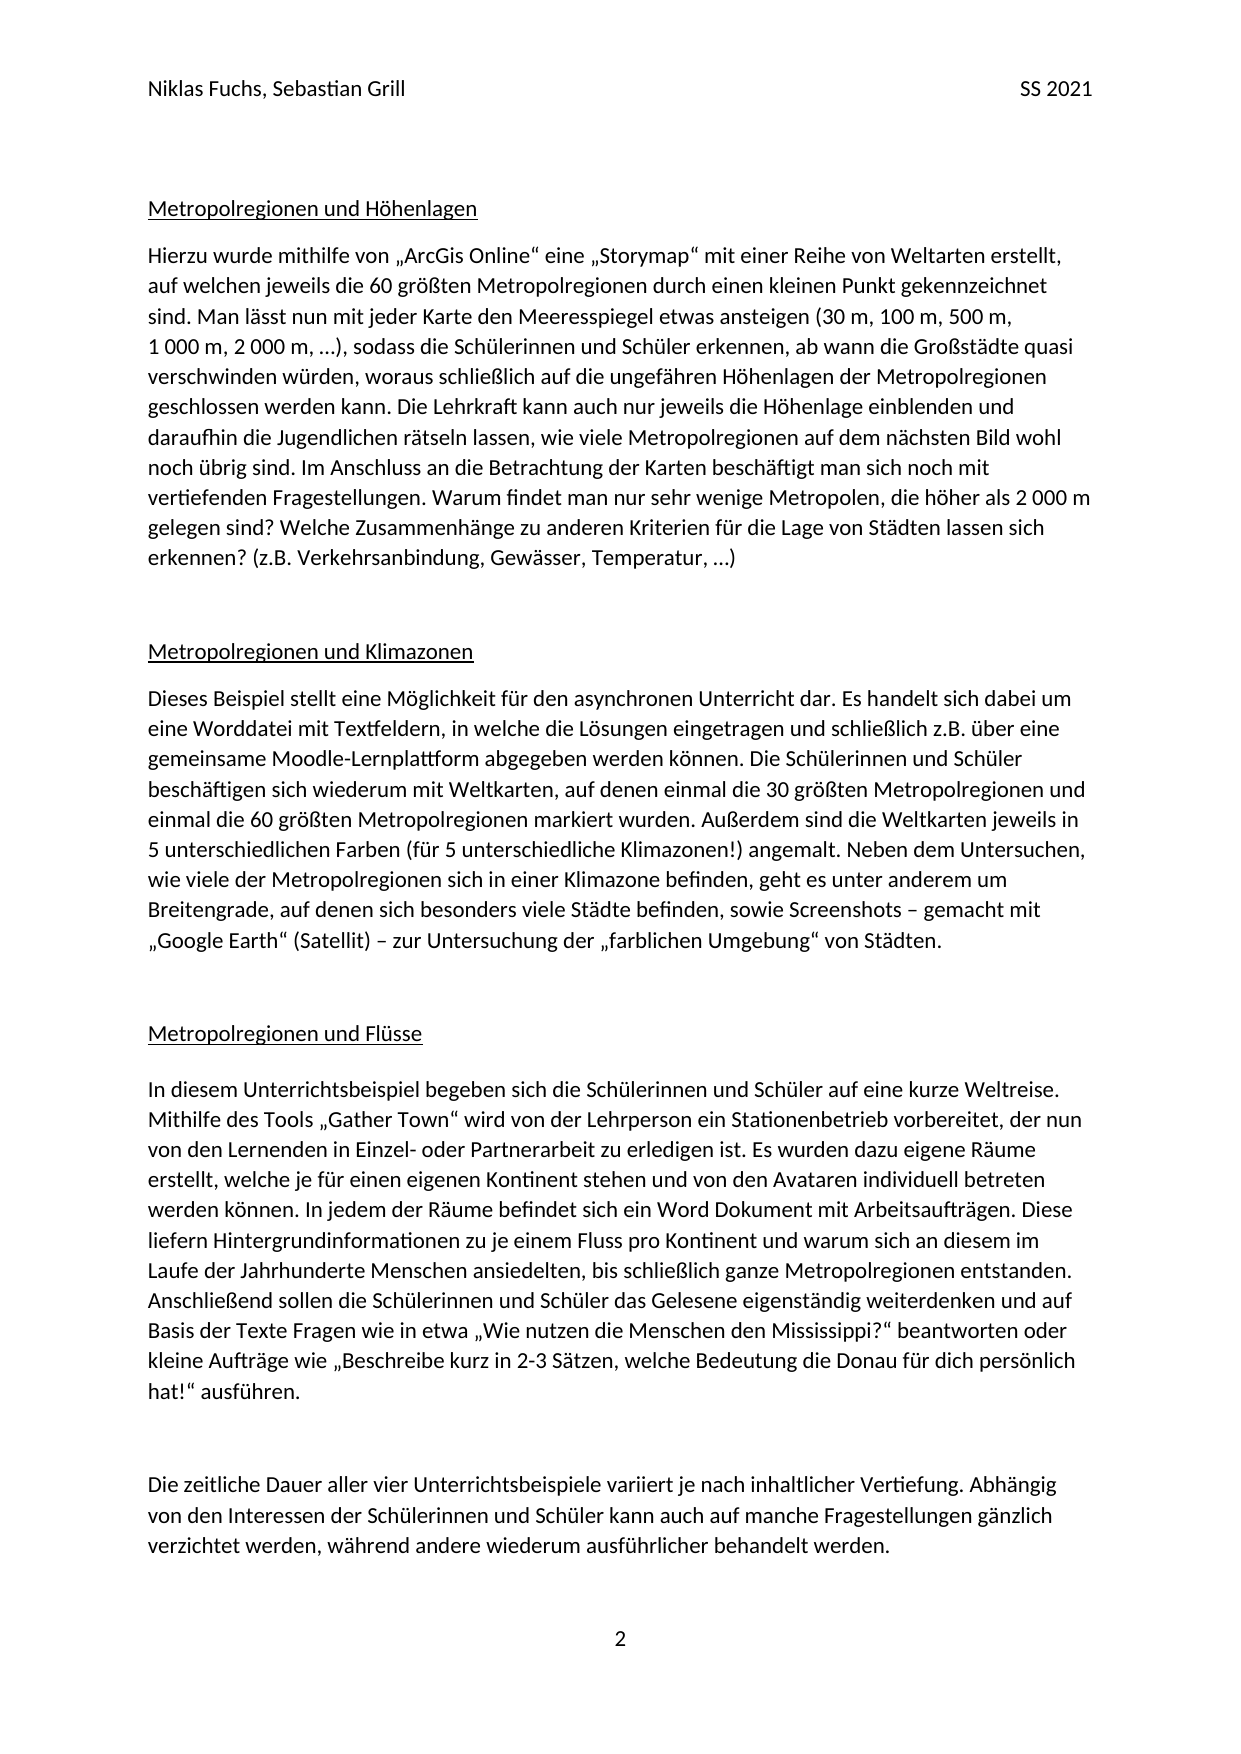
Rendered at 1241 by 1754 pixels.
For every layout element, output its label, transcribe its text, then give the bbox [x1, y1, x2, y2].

text Metropolregionen und Höhenlagen [148, 194, 1093, 222]
text Dieses Beispiel stellt eine Möglichkeit für den asynchronen Unterricht dar. Es handelt sich dabei um eine Worddatei mit Textfeldern, in welche die Lösungen eingetragen und schließlich z.B. über eine gemeinsame Moodle-Lernplattform abgegeben werden können. Die Schülerinnen und Schüler beschäftigen sich wiederum mit Weltkarten, auf denen einmal die 30 größten Metropolregionen und einmal die 60 größten Metropolregionen markiert wurden. Außerdem sind die Weltkarten jeweils in 5 unterschiedlichen Farben (für 5 unterschiedliche Klimazonen!) angemalt. Neben dem Untersuchen, wie viele der Metropolregionen sich in einer Klimazone befinden, geht es unter anderem um Breitengrade, auf denen sich besonders viele Städte befinden, sowie Screenshots – gemacht mit „Google Earth“ (Satellit) – zur Untersuchung der „farblichen Umgebung“ von Städten. [148, 684, 1093, 954]
text Die zeitliche Dauer aller vier Unterrichtsbeispiele variiert je nach inhaltlicher Vertiefung. Abhängig von den Interessen der Schülerinnen und Schüler kann auch auf manche Fragestellungen gänzlich verzichtet werden, während andere wiederum ausführlicher behandelt werden. [148, 1471, 1093, 1559]
text Metropolregionen und Flüsse [148, 1019, 1093, 1047]
text In diesem Unterrichtsbeispiel begeben sich die Schülerinnen und Schüler auf eine kurze Weltreise. Mithilfe des Tools „Gather Town“ wird von der Lehrperson ein Stationenbetrieb vorbereitet, der nun von den Lernenden in Einzel- oder Partnerarbeit zu erledigen ist. Es wurden dazu eigene Räume erstellt, welche je für einen eigenen Kontinent stehen und von den Avataren individuell betreten werden können. In jedem der Räume befindet sich ein Word Dokument mit Arbeitsaufträgen. Diese liefern Hintergrundinformationen zu je einem Fluss pro Kontinent und warum sich an diesem im Laufe der Jahrhunderte Menschen ansiedelten, bis schließlich ganze Metropolregionen entstanden. Anschließend sollen die Schülerinnen und Schüler das Gelesene eigenständig weiterdenken und auf Basis der Texte Fragen wie in etwa „Wie nutzen die Menschen den Mississippi?“ beantworten oder kleine Aufträge wie „Beschreibe kurz in 2-3 Sätzen, welche Bedeutung die Donau für dich persönlich hat!“ ausführen. [148, 1075, 1093, 1405]
text Metropolregionen und Klimazonen [148, 637, 1093, 665]
text Hierzu wurde mithilfe von „ArcGis Online“ eine „Storymap“ mit einer Reihe von Weltarten erstellt, auf welchen jeweils die 60 größten Metropolregionen durch einen kleinen Punkt gekennzeichnet sind. Man lässt nun mit jeder Karte den Meeresspiegel etwas ansteigen (30 m, 100 m, 500 m, [148, 241, 1093, 330]
text 1 000 m, 2 000 m, …), sodass die Schülerinnen und Schüler erkennen, ab wann die Großstädte quasi verschwinden würden, woraus schließlich auf die ungefähren Höhenlagen der Metropolregionen geschlossen werden kann. Die Lehrkraft kann auch nur jeweils die Höhenlage einblenden und daraufhin die Jugendlichen rätseln lassen, wie viele Metropolregionen auf dem nächsten Bild wohl noch übrig sind. Im Anschluss an die Betrachtung der Karten beschäftigt man sich noch mit vertiefenden Fragestellungen. Warum findet man nur sehr wenige Metropolen, die höher als 2 000 m gelegen sind? Welche Zusammenhänge zu anderen Kriterien für die Lage von Städten lassen sich erkennen? (z.B. Verkehrsanbindung, Gewässer, Temperatur, …) [148, 332, 1093, 571]
